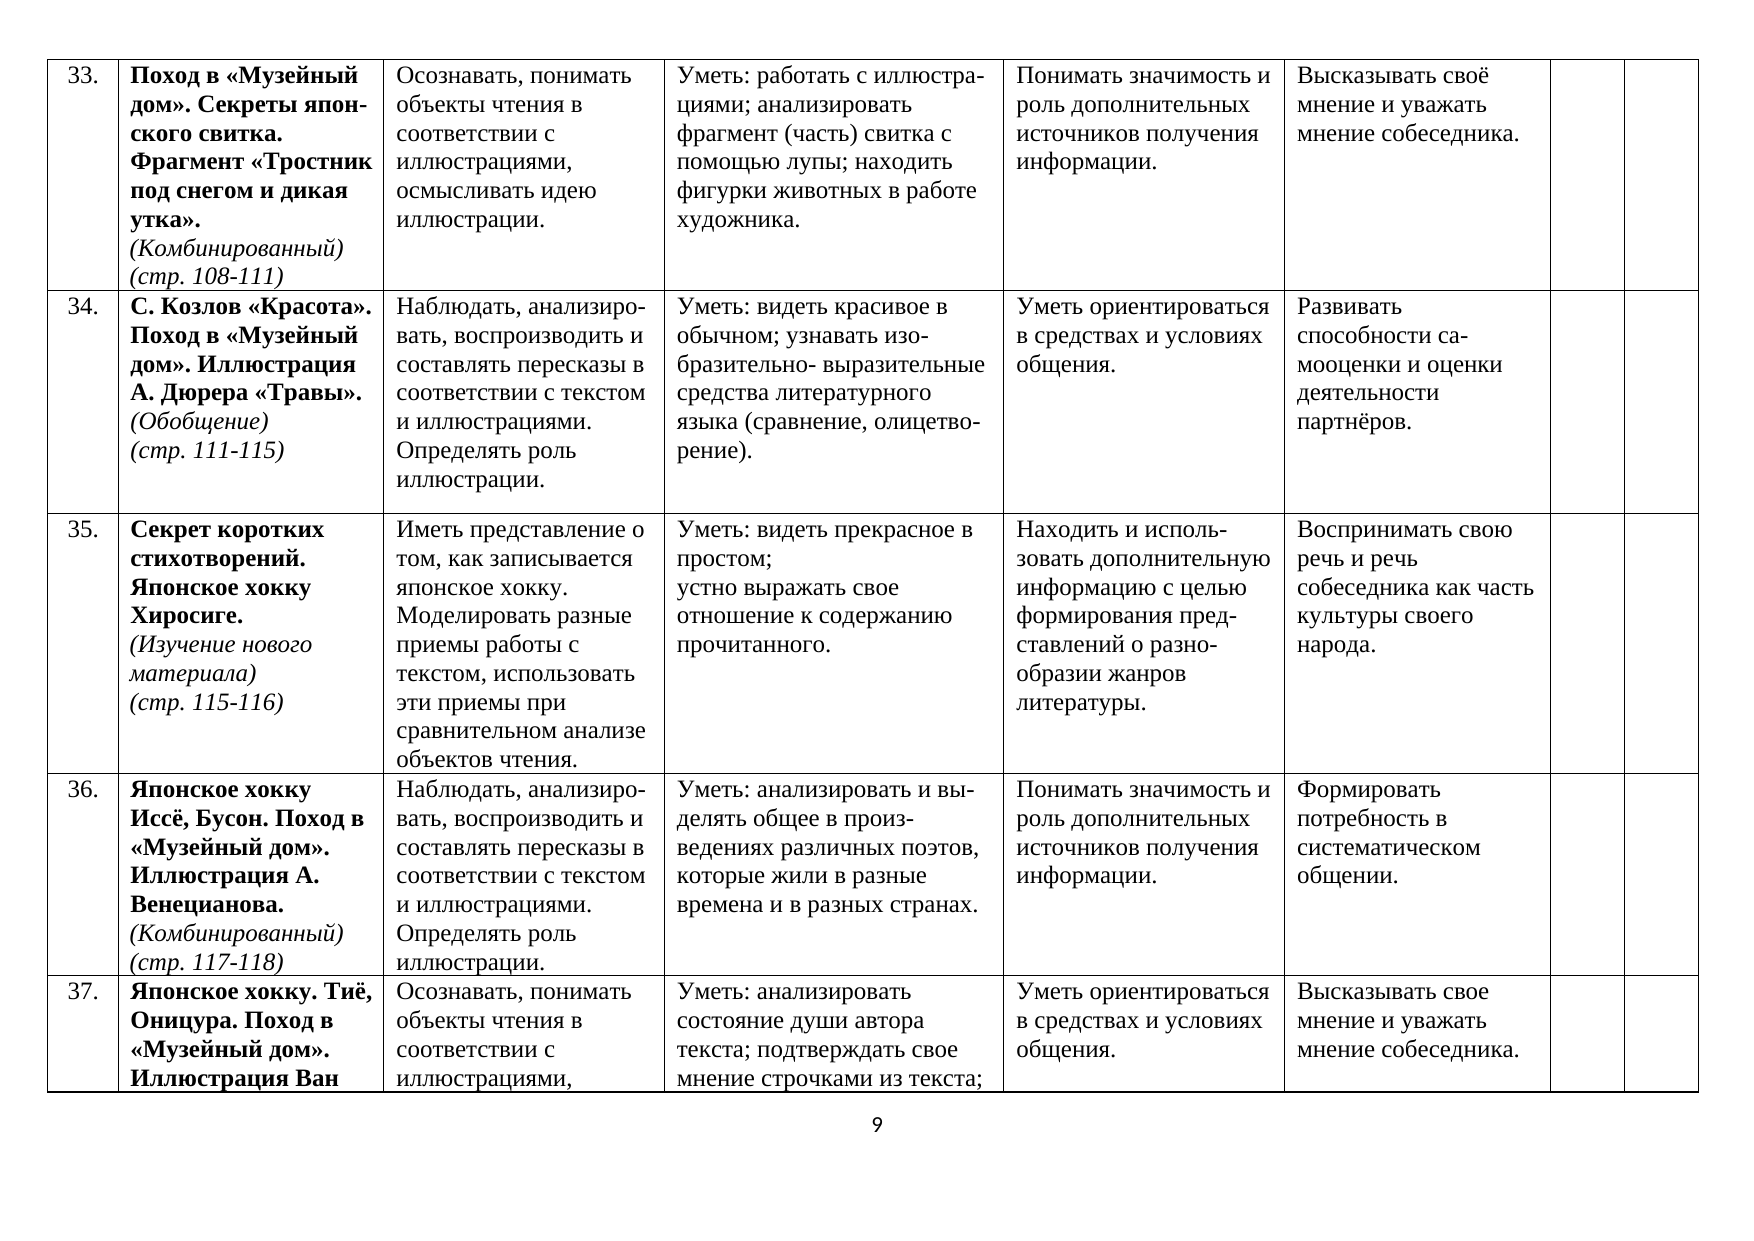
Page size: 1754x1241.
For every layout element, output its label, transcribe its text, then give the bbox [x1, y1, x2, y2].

table_cell 35. [48, 514, 118, 773]
table_cell 36. [48, 774, 118, 975]
table_cell Японское хокку Иссё, Бусон. Поход в «Музейный дом». Иллюстрация А. Венецианова. (Комбинированный) (стр. 117-118) [119, 774, 383, 975]
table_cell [665, 976, 1003, 1091]
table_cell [1004, 976, 1284, 1091]
table_cell Уметь: видеть красивое в обычном; узнавать изобразительно- выразительные средства литературного языка (сравнение, олицетворение). [665, 291, 1003, 513]
table_cell Находить и использовать дополнительную информацию с целью формирования представлений о разнообразии жанров литературы. [1004, 514, 1284, 773]
table_cell [1551, 60, 1624, 290]
table_cell Уметь: анализировать и выделять общее в произведениях различных поэтов, которые жили в разные времена и в разных странах. [665, 774, 1003, 975]
table_cell Уметь: видеть прекрасное в простом; устно выражать свое отношение к содержанию прочитанного. [665, 514, 1003, 773]
table_cell 34. [48, 291, 118, 513]
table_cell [384, 976, 664, 1091]
table_cell 37. [48, 976, 118, 1091]
table_cell [1625, 514, 1698, 773]
table_cell [1625, 291, 1698, 513]
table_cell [1285, 976, 1550, 1091]
table_cell [1551, 514, 1624, 773]
table_cell 33. [48, 60, 118, 290]
table_cell Иметь представление о том, как записывается японское хокку. Моделировать разные приемы работы с текстом, использовать эти приемы при сравнительном анализе объектов чтения. [384, 514, 664, 773]
table_cell [1551, 976, 1624, 1091]
table_cell [1625, 774, 1698, 975]
table_cell [1625, 60, 1698, 290]
table_cell Наблюдать, анализировать, воспроизводить и составлять пересказы в соответствии с текстом и иллюстрациями. Определять роль иллюстрации. [384, 291, 664, 513]
table_cell С. Козлов «Красота». Поход в «Музейный дом». Иллюстрация А. Дюрера «Травы». (Обобщение) (стр. 111-115) [119, 291, 383, 513]
table_cell [1551, 774, 1624, 975]
table_cell [1551, 291, 1624, 513]
table_cell Уметь ориентироваться в средствах и условиях общения. [1004, 291, 1284, 513]
table_cell Поход в «Музейный дом». Секреты японского свитка. Фрагмент «Тростник под снегом и дикая утка». (Комбинированный) (стр. 108-111) [119, 60, 383, 290]
table_cell Воспринимать свою речь и речь собеседника как часть культуры своего народа. [1285, 514, 1550, 773]
table_cell Секрет коротких стихотворений. Японское хокку Хиросиге. (Изучение нового материала) (стр. 115-116) [119, 514, 383, 773]
table_cell Высказывать своё мнение и уважать мнение собеседника. [1285, 60, 1550, 290]
table_cell Понимать значимость и роль дополнительных источников получения информации. [1004, 60, 1284, 290]
table_cell [1625, 976, 1698, 1091]
table_cell Развивать способности самооценки и оценки деятельности партнёров. [1285, 291, 1550, 513]
table_cell Наблюдать, анализировать, воспроизводить и составлять пересказы в соответствии с текстом и иллюстрациями. Определять роль иллюстрации. [384, 774, 664, 975]
table_cell Уметь: работать с иллюстрациями; анализировать фрагмент (часть) свитка с помощью лупы; находить фигурки животных в работе художника. [665, 60, 1003, 290]
table_cell Понимать значимость и роль дополнительных источников получения информации. [1004, 774, 1284, 975]
table_cell Осознавать, понимать объекты чтения в соответствии с иллюстрациями, осмысливать идею иллюстрации. [384, 60, 664, 290]
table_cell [119, 976, 383, 1091]
table_cell Формировать потребность в систематическом общении. [1285, 774, 1550, 975]
